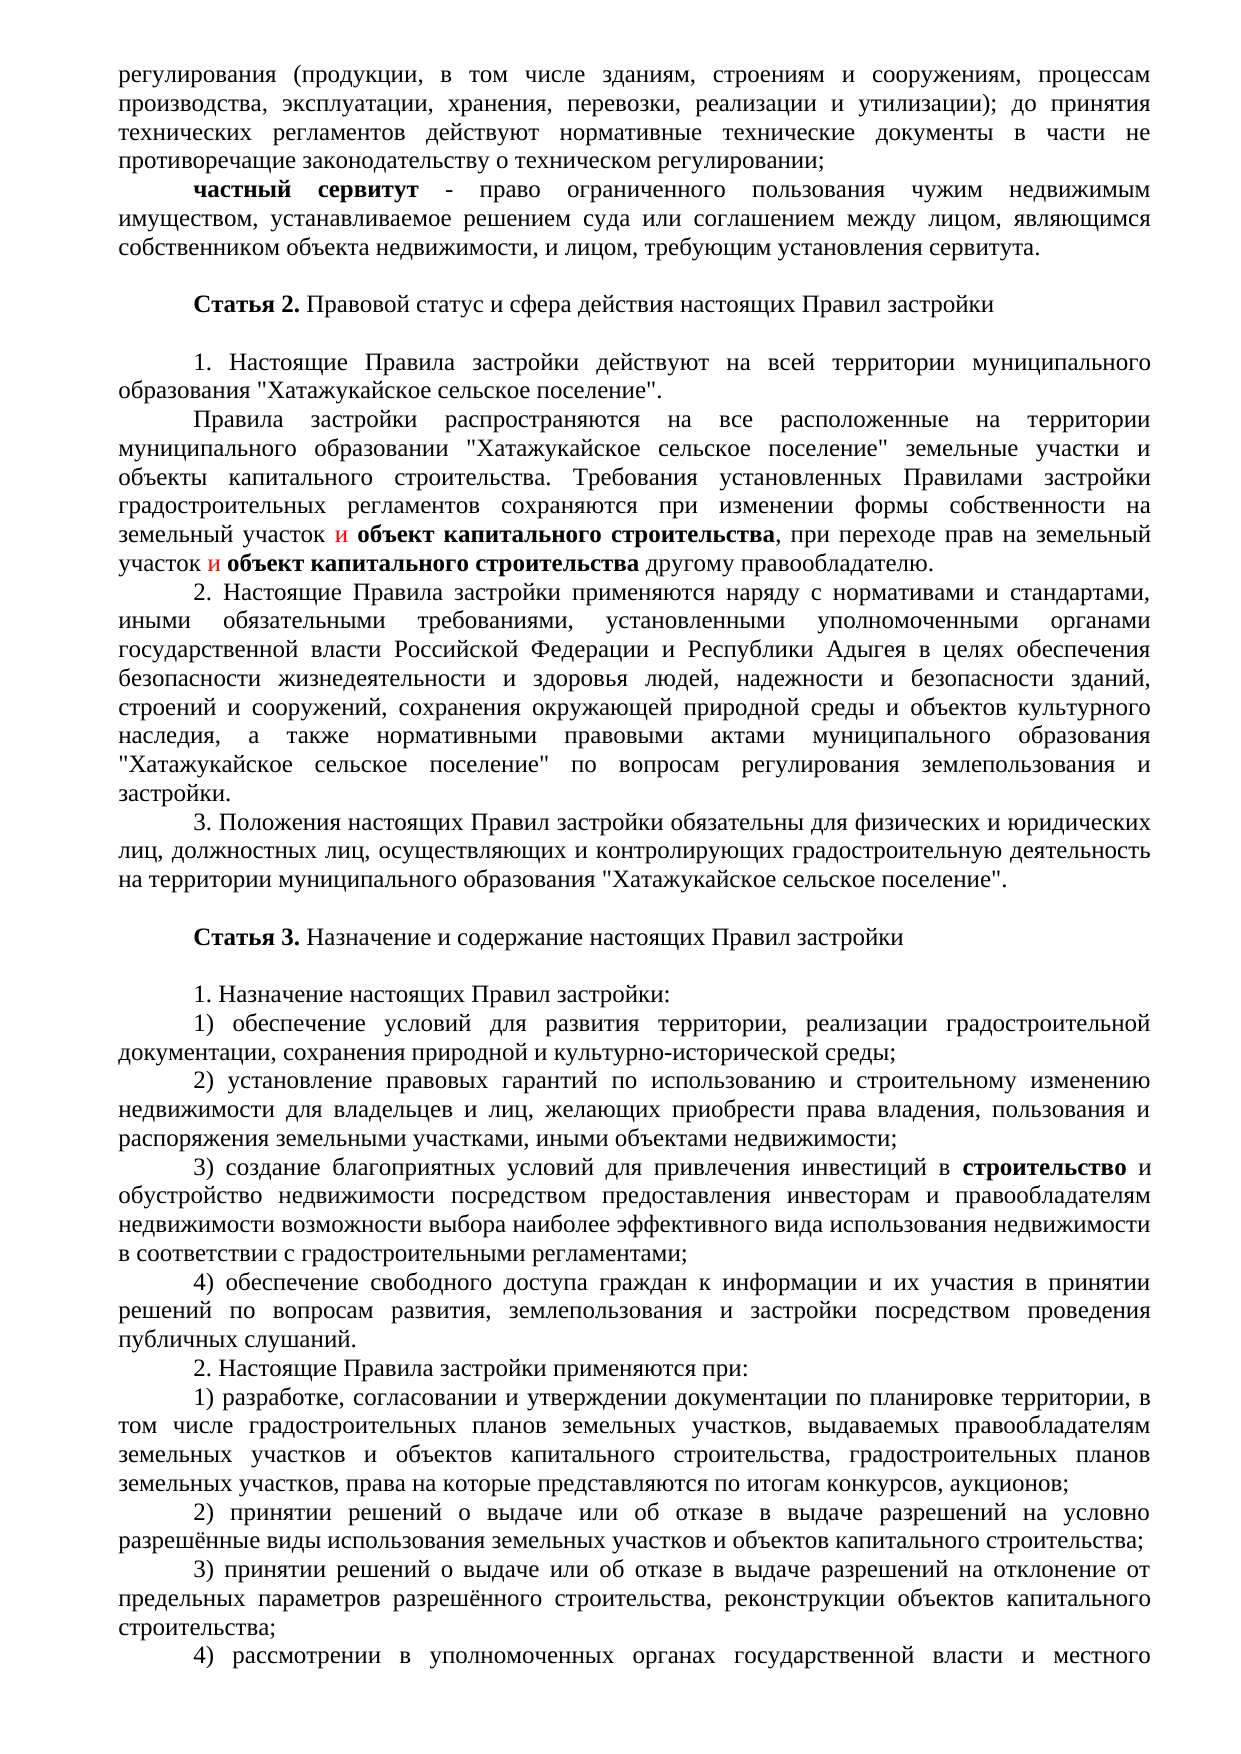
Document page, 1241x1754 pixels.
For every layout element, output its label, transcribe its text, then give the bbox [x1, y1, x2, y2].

text 3) создание благоприятных условий для привлечения инвестиций в строительство и обустройство недвижимости посредством предоставления инвесторам и правообладателям недвижимости возможности выбора наиболее эффективного вида использования недвижимости в соответствии с градостроительными регламентами; [118, 1152, 1152, 1267]
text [118, 1640, 1152, 1669]
text частный сервитут - право ограниченного пользования чужим недвижимым имуществом, устанавливаемое решением суда или соглашением между лицом, являющимся собственником объекта недвижимости, и лицом, требующим установления сервитута. [118, 174, 1152, 260]
text 2. Настоящие Правила застройки применяются при: [118, 1353, 1152, 1382]
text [118, 59, 1152, 174]
text 4) обеспечение свободного доступа граждан к информации и их участия в принятии решений по вопросам развития, землепользования и застройки посредством проведения публичных слушаний. [118, 1267, 1152, 1353]
text 1. Назначение настоящих Правил застройки: [118, 979, 1152, 1008]
text 2. Настоящие Правила застройки применяются наряду с нормативами и стандартами, иными обязательными требованиями, установленными уполномоченными органами государственной власти Российской Федерации и Республики Адыгея в целях обеспечения безопасности жизнедеятельности и здоровья людей, надежности и безопасности зданий, строений и сооружений, сохранения окружающей природной среды и объектов культурного наследия, а также нормативными правовыми актами муниципального образования "Хатажукайское сельское поселение" по вопросам регулирования землепользования и застройки. [118, 577, 1152, 807]
text 2) установление правовых гарантий по использованию и строительному изменению недвижимости для владельцев и лиц, желающих приобрести права владения, пользования и распоряжения земельными участками, иными объектами недвижимости; [118, 1065, 1152, 1152]
text 2) принятии решений о выдаче или об отказе в выдаче разрешений на условно разрешённые виды использования земельных участков и объектов капитального строительства; [118, 1497, 1152, 1554]
text 1) разработке, согласовании и утверждении документации по планировке территории, в том числе градостроительных планов земельных участков, выдаваемых правообладателям земельных участков и объектов капитального строительства, градостроительных планов земельных участков, права на которые представляются по итогам конкурсов, аукционов; [118, 1382, 1152, 1497]
text 1) обеспечение условий для развития территории, реализации градостроительной документации, сохранения природной и культурно-исторической среды; [118, 1008, 1152, 1065]
text 1. Настоящие Правила застройки действуют на всей территории муниципального образования "Хатажукайское сельское поселение". [118, 347, 1152, 404]
text Статья 3. Назначение и содержание настоящих Правил застройки [193, 922, 1152, 950]
text 3) принятии решений о выдаче или об отказе в выдаче разрешений на отклонение от предельных параметров разрешённого строительства, реконструкции объектов капитального строительства; [118, 1554, 1152, 1640]
text 3. Положения настоящих Правил застройки обязательны для физических и юридических лиц, должностных лиц, осуществляющих и контролирующих градостроительную деятельность на территории муниципального образования "Хатажукайское сельское поселение". [118, 807, 1152, 893]
text Правила застройки распространяются на все расположенные на территории муниципального образовании "Хатажукайское сельское поселение" земельные участки и объекты капитального строительства. Требования установленных Правилами застройки градостроительных регламентов сохраняются при изменении формы собственности на земельный участок и объект капитального строительства, при переходе прав на земельный участок и объект капитального строительства другому правообладателю. [118, 404, 1152, 577]
text Статья 2. Правовой статус и сфера действия настоящих Правил застройки [193, 289, 1152, 318]
